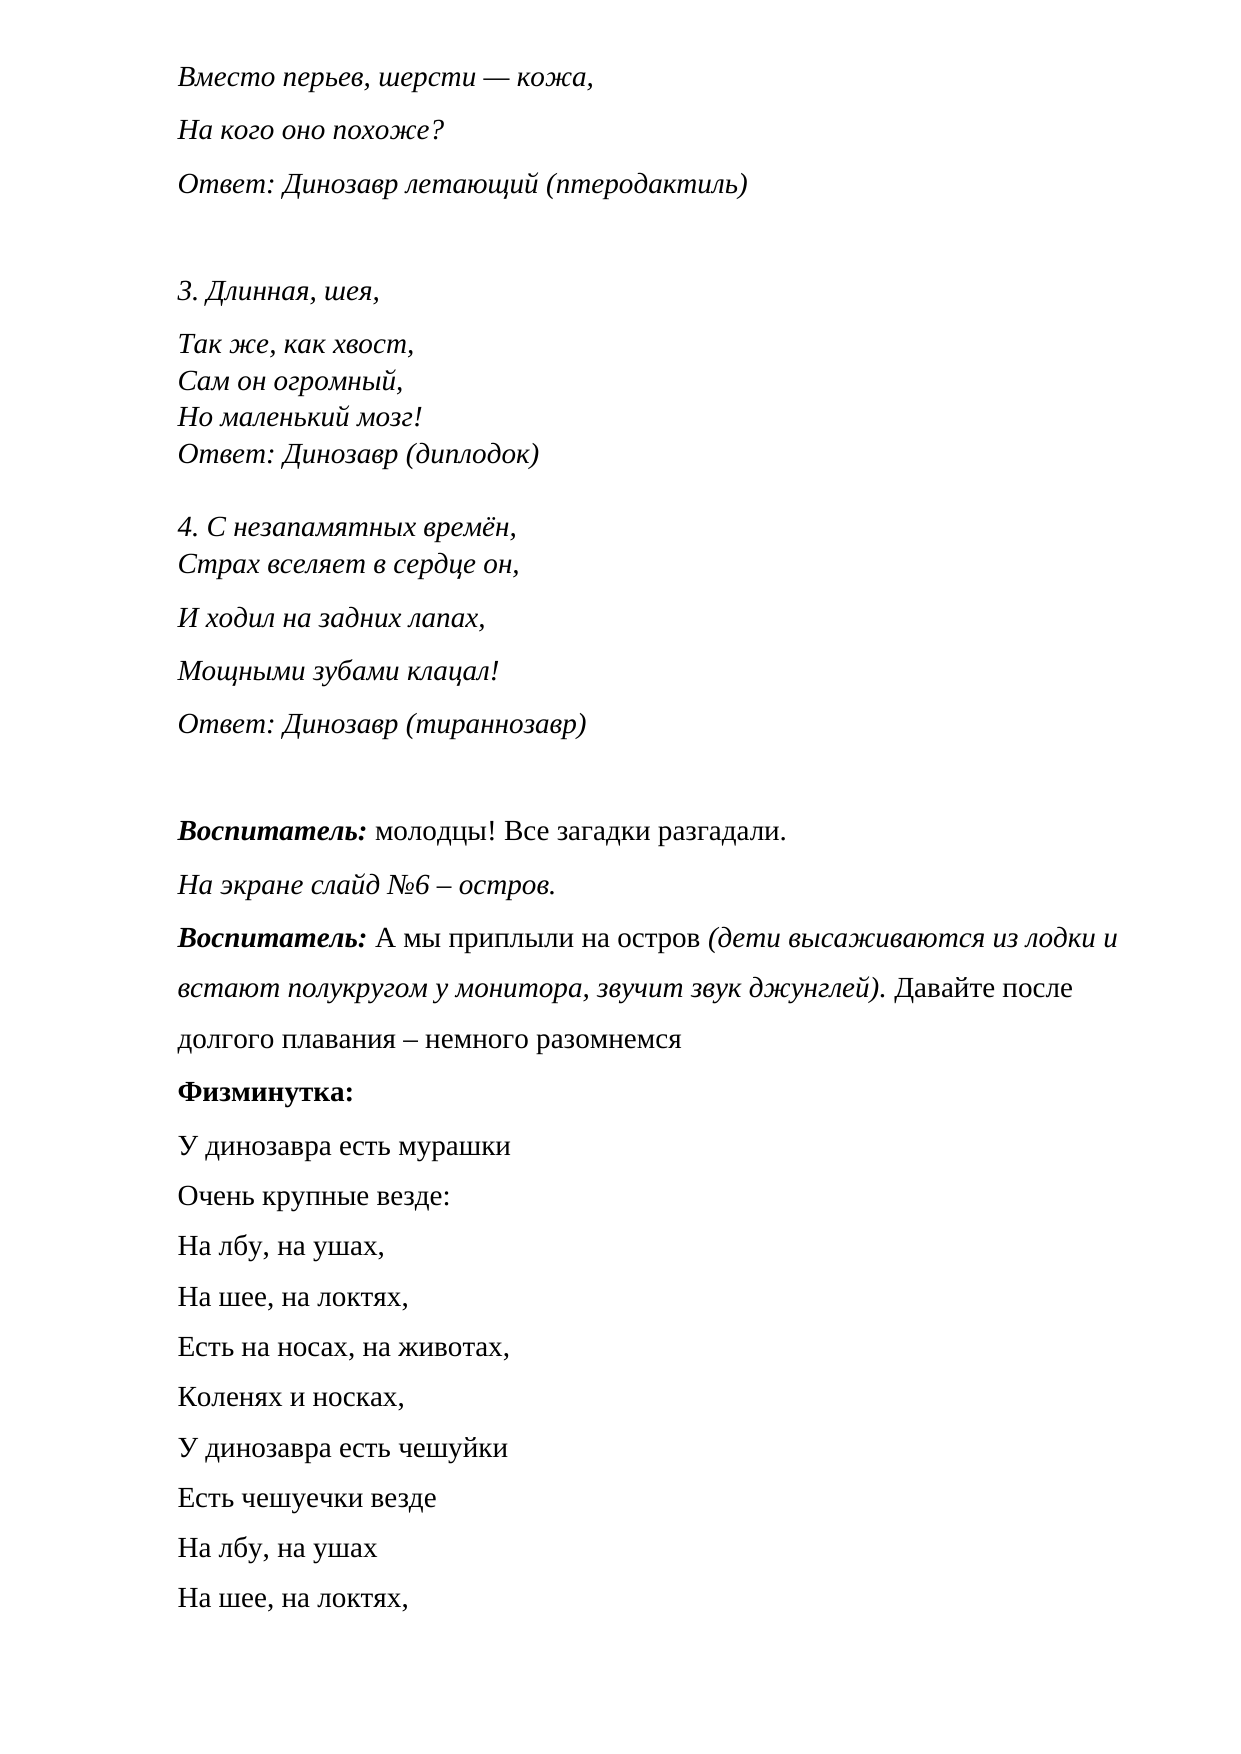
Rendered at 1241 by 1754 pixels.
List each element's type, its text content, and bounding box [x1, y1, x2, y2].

text Сам он огромный, [177, 363, 1152, 396]
text Ответ: Динозавр (диплодок) [177, 436, 1152, 470]
text Так же, как хвост, [177, 326, 1152, 360]
text Страх вселяет в сердце он, [177, 546, 1152, 580]
text Воспитатель: А мы приплыли на остров (дети высаживаются из лодки и встают полукругом у монитора, звучит звук джунглей). Давайте после долгого плавания – немного разомнемся [177, 920, 1152, 1054]
text 4. С незапамятных времён, [177, 509, 1152, 543]
text На экране слайд №6 – остров. [177, 867, 1152, 900]
text Вместо перьев, шерсти — кожа, [177, 59, 1152, 93]
text Воспитатель: молодцы! Все загадки разгадали. [177, 813, 1152, 847]
text Но маленький мозг! [177, 399, 1152, 433]
text На кого оно похоже? [177, 112, 1152, 146]
text И ходил на задних лапах, [177, 600, 1152, 633]
text Ответ: Динозавр летающий (птеродактиль) [177, 166, 1152, 199]
text Мощными зубами клацал! [177, 653, 1152, 687]
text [177, 1128, 1152, 1614]
text Физминутка: [177, 1074, 1152, 1108]
text Ответ: Динозавр (тираннозавр) [177, 707, 1152, 740]
text 3. Длинная, шея, [177, 273, 1152, 306]
